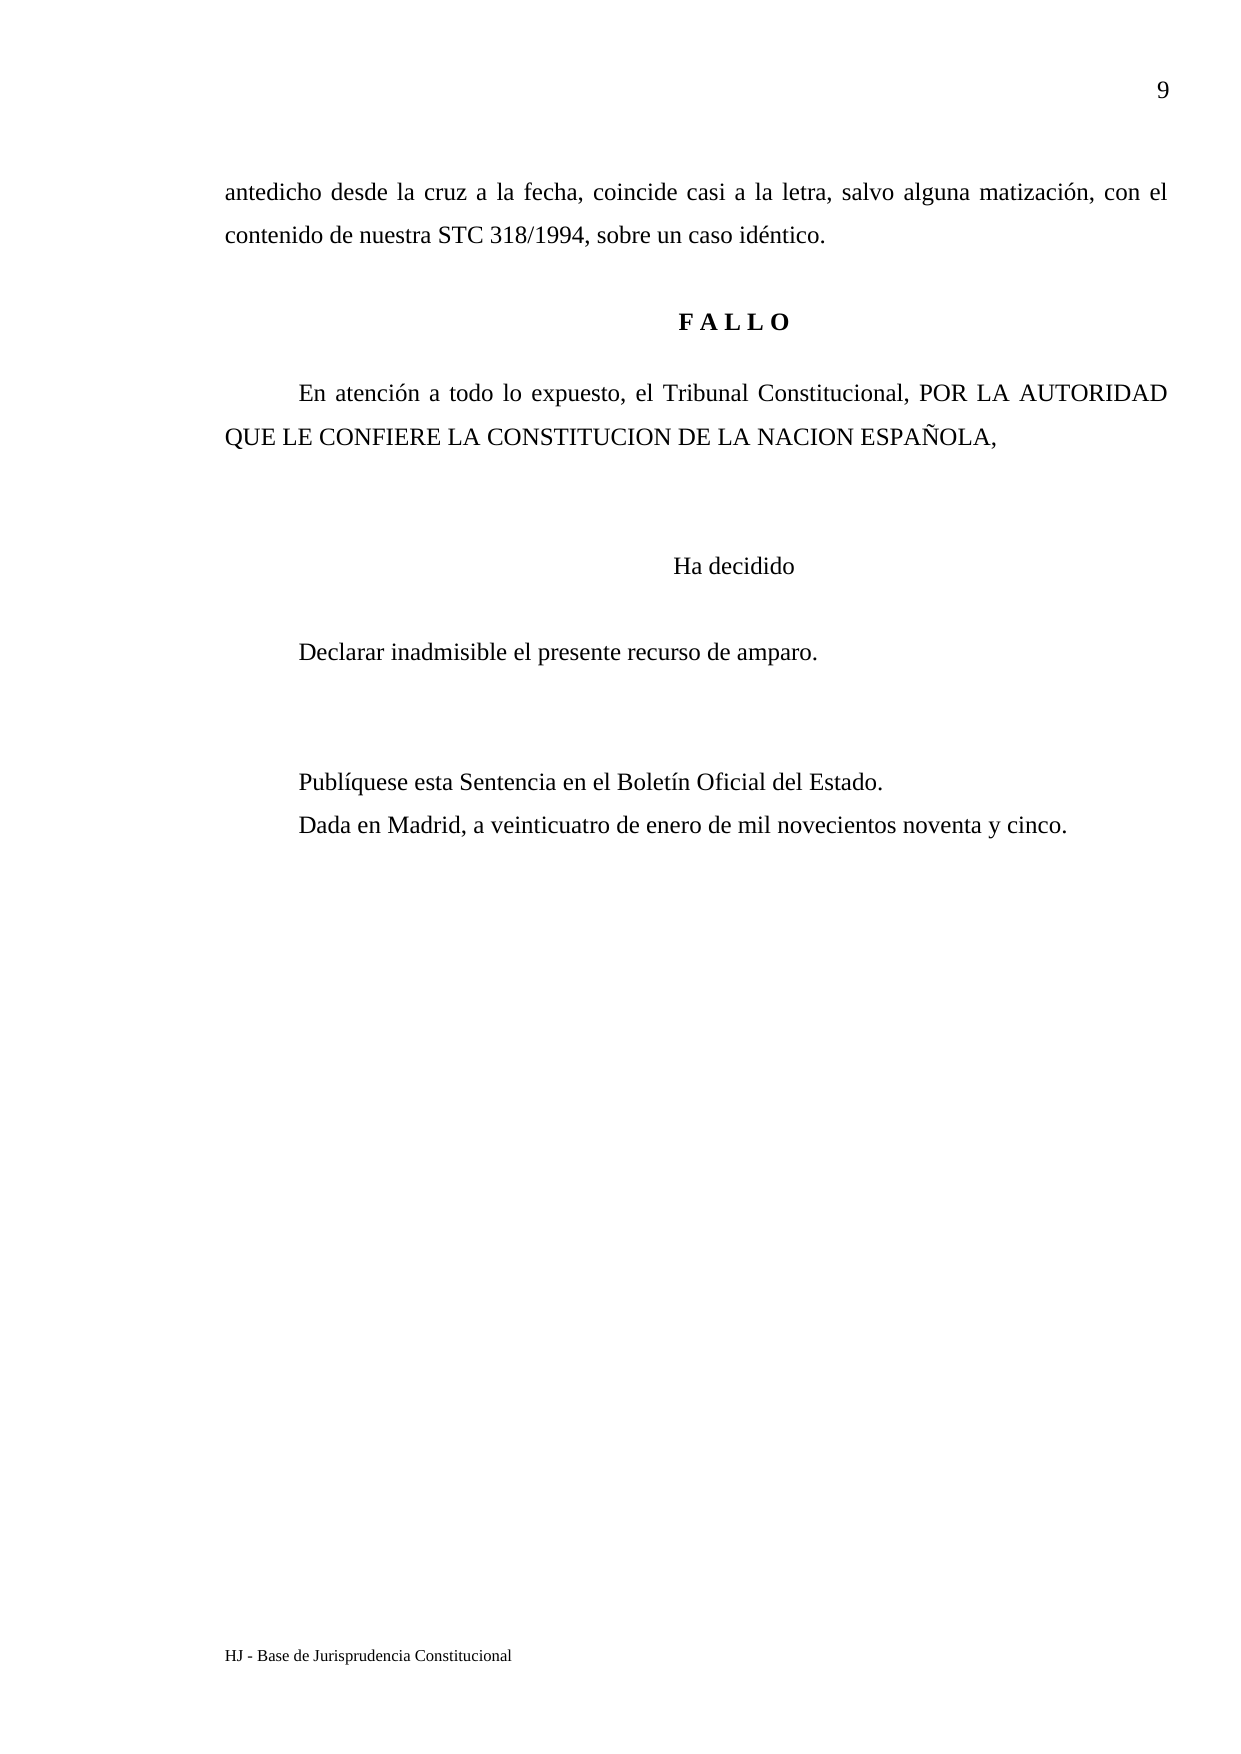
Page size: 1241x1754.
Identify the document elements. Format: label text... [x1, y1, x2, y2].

text En atención a todo lo expuesto, el Tribunal Constitucional, POR LA AUTORIDAD QUE LE CONFIERE LA CONSTITUCION DE LA NACION ESPAÑOLA, [224, 378, 1169, 450]
text Dada en Madrid, a veinticuatro de enero de mil novecientos noventa y cinco. [224, 810, 1169, 838]
text Ha decidido [224, 551, 1169, 580]
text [224, 177, 1169, 249]
text Publíquese esta Sentencia en el Boletín Oficial del Estado. [224, 767, 1169, 795]
text Declarar inadmisible el presente recurso de amparo. [224, 637, 1169, 666]
subtitle F A L L O [224, 307, 1169, 335]
